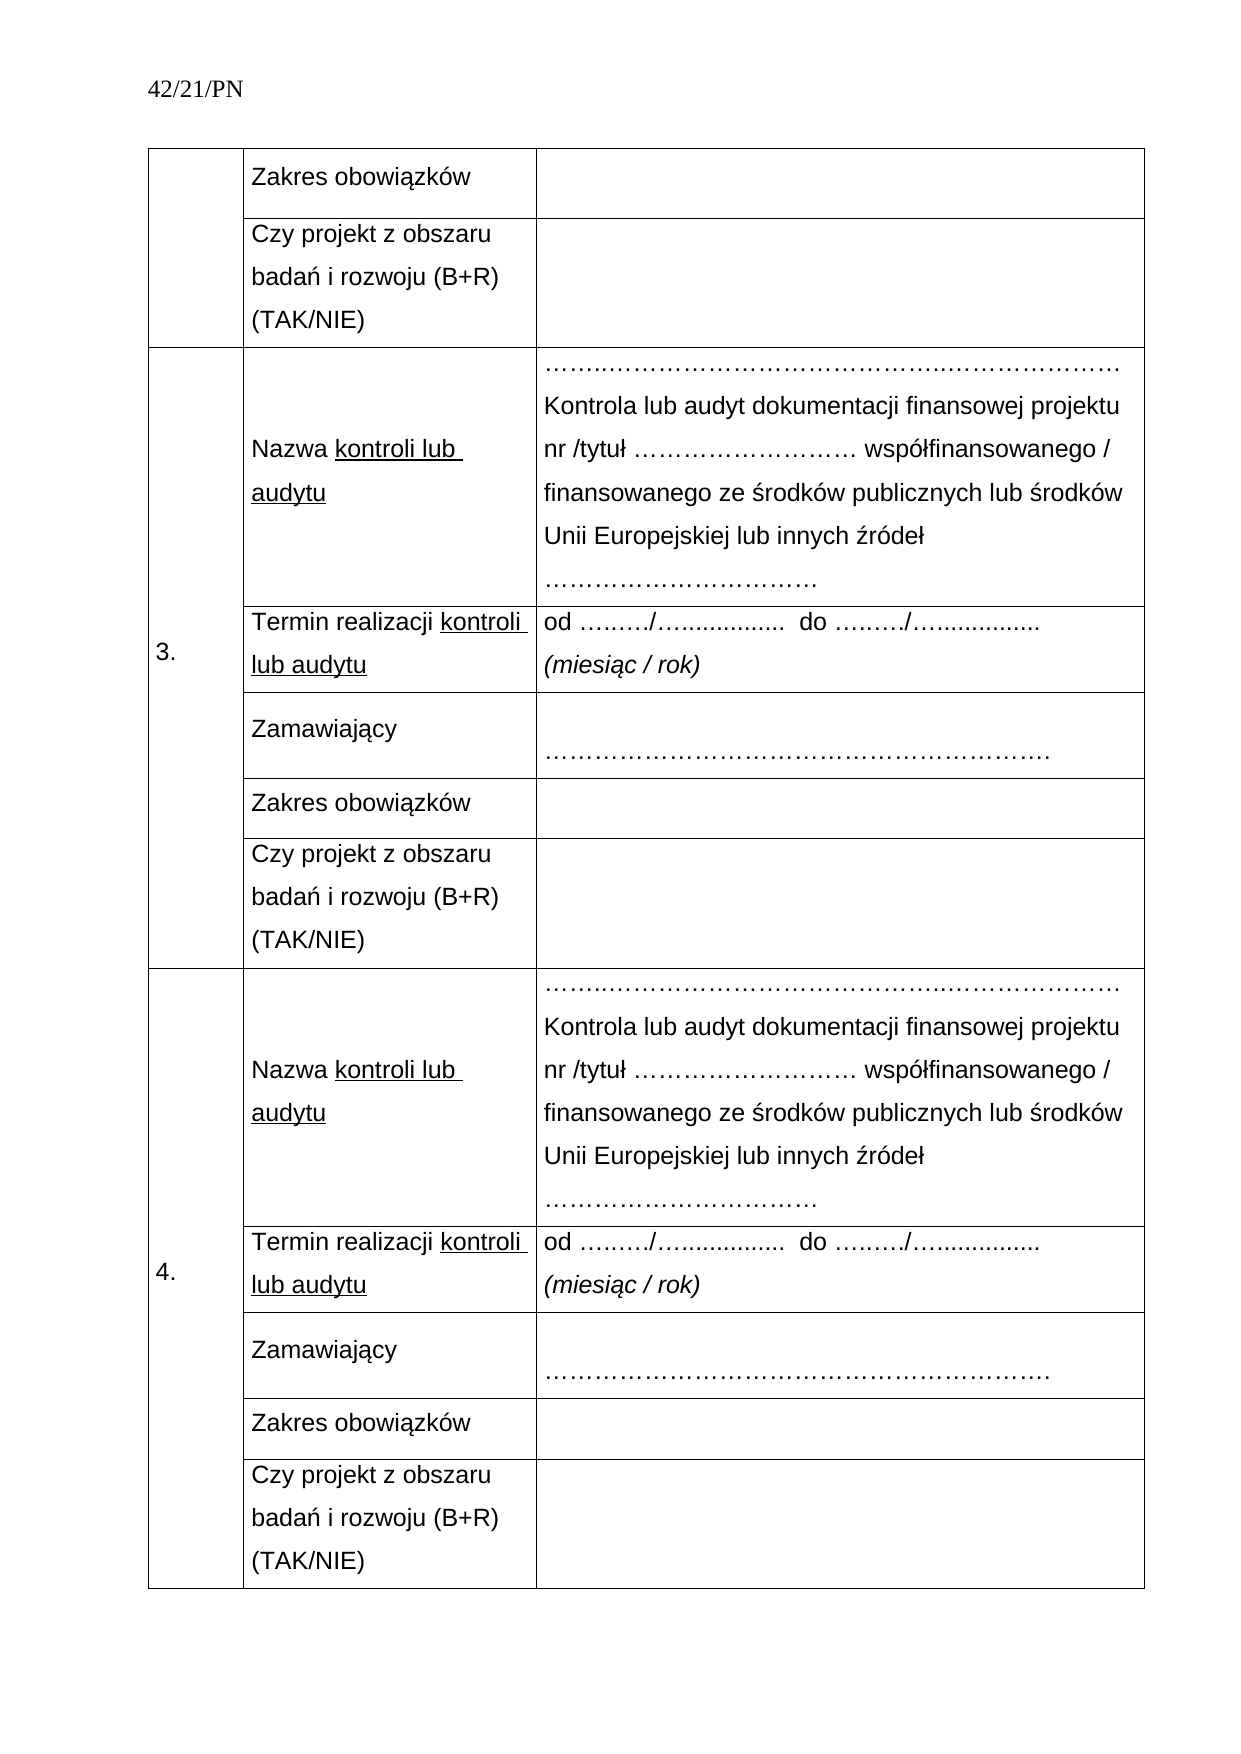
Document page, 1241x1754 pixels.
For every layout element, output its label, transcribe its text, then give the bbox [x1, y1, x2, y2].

table_cell Termin realizacji kontroli lub audytu [244, 607, 536, 692]
table_cell od …..…./…............... do …..…./…............... (miesiąc / rok) [537, 607, 1144, 692]
table_cell Termin realizacji kontroli lub audytu [244, 1227, 536, 1312]
table_cell ……………………………………………………. [537, 693, 1144, 778]
table_cell 3. [149, 348, 243, 967]
table_cell ……………………………………………………. [537, 1313, 1144, 1398]
table_cell Zamawiający [244, 693, 536, 778]
table_cell [537, 839, 1144, 967]
table_cell 4. [149, 969, 243, 1588]
table_cell [537, 1460, 1144, 1588]
table_cell Czy projekt z obszaru badań i rozwoju (B+R) (TAK/NIE) [244, 219, 536, 347]
table_cell ……..…………………………………..………………… Kontrola lub audyt dokumentacji finansowej projektu nr /tytuł ……………………… współfinansowanego / finansowanego ze środków publicznych lub środków Unii Europejskiej lub innych źródeł …………………………… [537, 348, 1144, 606]
table_cell [537, 779, 1144, 838]
table_cell Zakres obowiązków [244, 149, 536, 218]
table_cell [537, 149, 1144, 218]
table_cell Czy projekt z obszaru badań i rozwoju (B+R) (TAK/NIE) [244, 839, 536, 967]
table_cell Nazwa kontroli lub audytu [244, 348, 536, 606]
table_cell Nazwa kontroli lub audytu [244, 969, 536, 1226]
table_cell Zamawiający [244, 1313, 536, 1398]
table_cell ……..…………………………………..………………… Kontrola lub audyt dokumentacji finansowej projektu nr /tytuł ……………………… współfinansowanego / finansowanego ze środków publicznych lub środków Unii Europejskiej lub innych źródeł …………………………… [537, 969, 1144, 1226]
table_cell [537, 1399, 1144, 1458]
table_cell od …..…./…............... do …..…./…............... (miesiąc / rok) [537, 1227, 1144, 1312]
table_cell Zakres obowiązków [244, 1399, 536, 1458]
table_cell Czy projekt z obszaru badań i rozwoju (B+R) (TAK/NIE) [244, 1460, 536, 1588]
table_cell [537, 219, 1144, 347]
table_cell Zakres obowiązków [244, 779, 536, 838]
